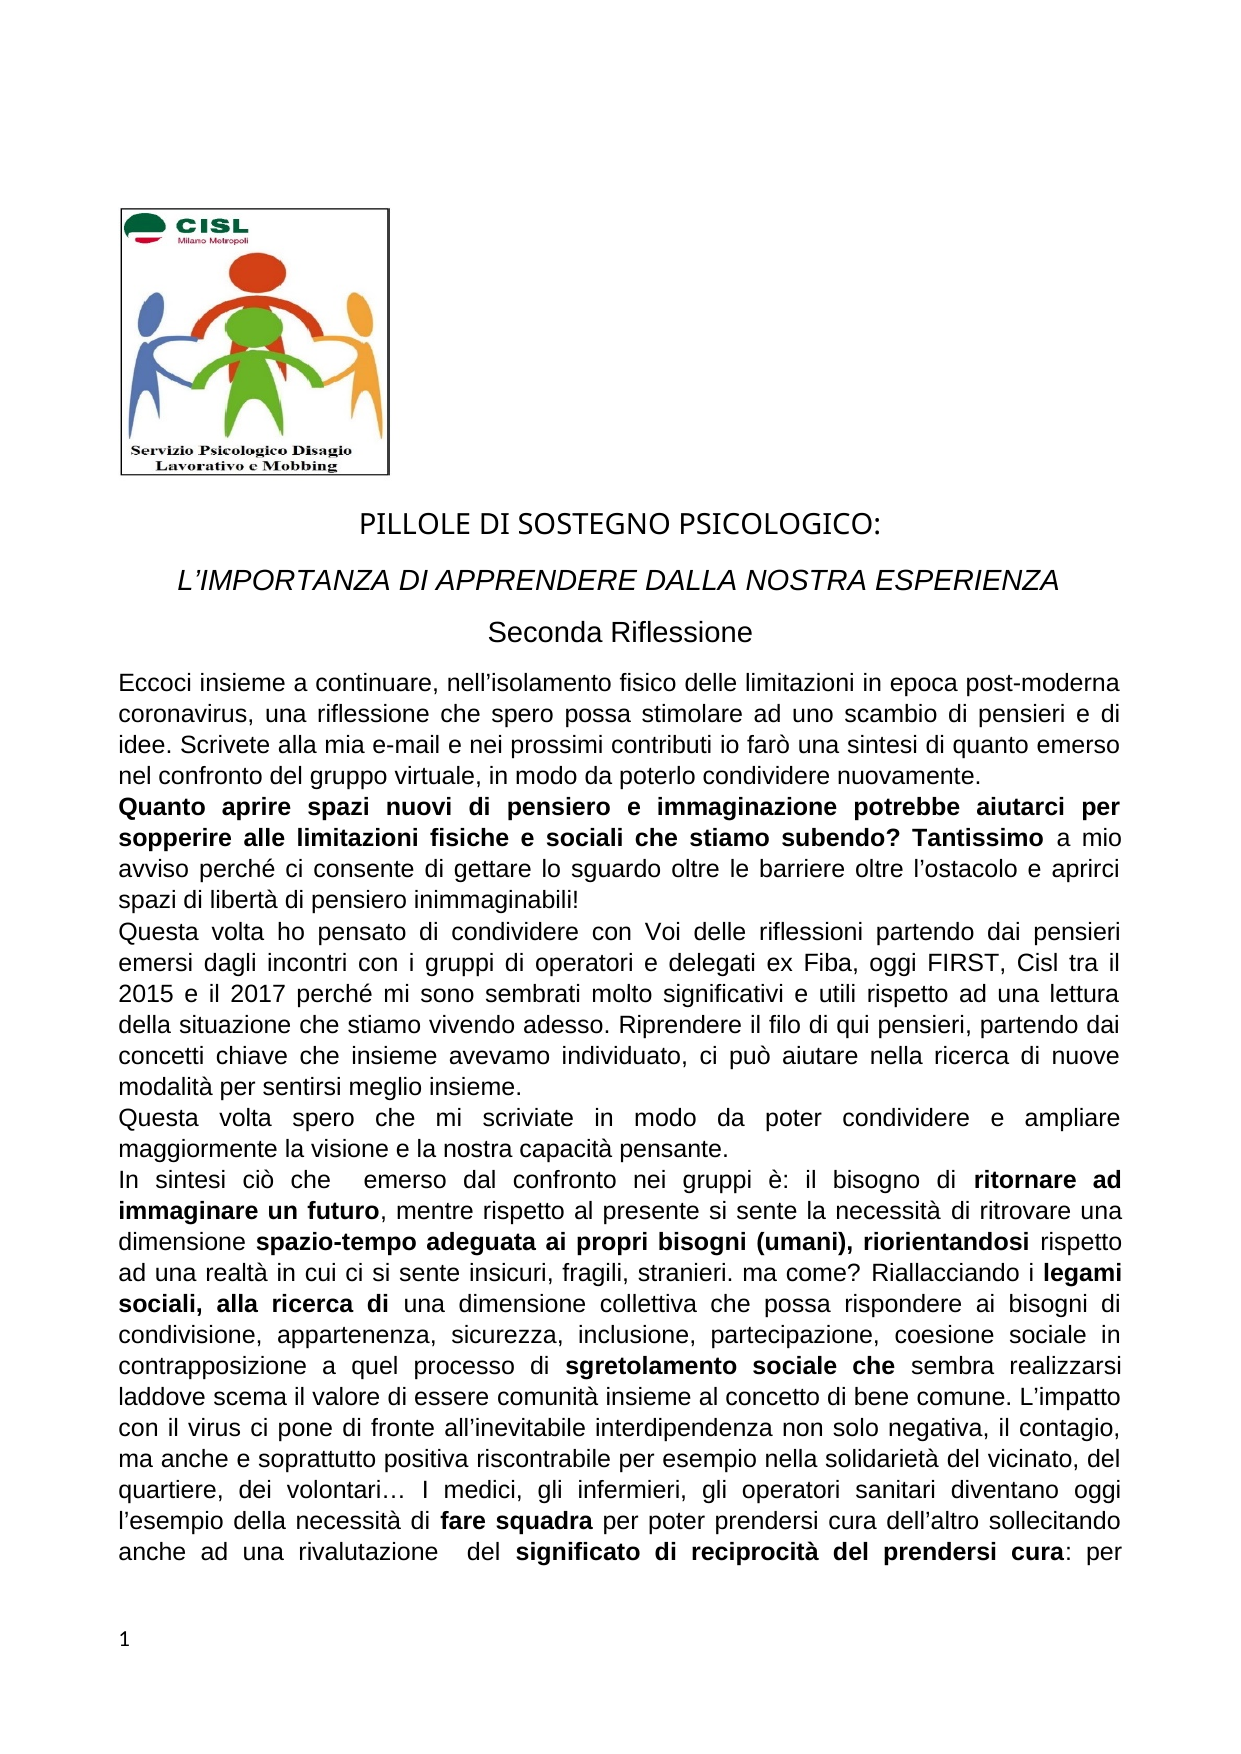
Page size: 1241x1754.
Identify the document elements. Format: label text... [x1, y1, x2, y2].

text Questa volta ho pensato di condividere con Voi delle riflessioni partendo dai pensieri emersi dagli incontri con i gruppi di operatori e delegati ex Fiba, oggi FIRST, Cisl tra il 2015 e il 2017 perché mi sono sembrati molto significativi e utili rispetto ad una lettura della situazione che stiamo vivendo adesso. Riprendere il filo di qui pensieri, partendo dai concetti chiave che insieme avevamo individuato, ci può aiutare nella ricerca di nuove modalità per sentirsi meglio insieme. [118, 917, 1122, 1101]
picture [118, 207, 1123, 485]
text Questa volta spero che mi scriviate in modo da poter condividere e ampliare maggiormente la visione e la nostra capacità pensante. [118, 1103, 1122, 1163]
text Seconda Riflessione [118, 615, 1122, 649]
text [118, 1165, 1122, 1566]
text PILLOLE DI SOSTEGNO PSICOLOGICO: [118, 503, 1122, 543]
text L’IMPORTANZA DI APPRENDERE DALLA NOSTRA ESPERIENZA [118, 563, 1122, 596]
text Quanto aprire spazi nuovi di pensiero e immaginazione potrebbe aiutarci per sopperire alle limitazioni fisiche e sociali che stiamo subendo? Tantissimo a mio avviso perché ci consente di gettare lo sguardo oltre le barriere oltre l’ostacolo e aprirci spazi di libertà di pensiero inimmaginabili! [118, 792, 1122, 914]
text Eccoci insieme a continuare, nell’isolamento fisico delle limitazioni in epoca post-moderna coronavirus, una riflessione che spero possa stimolare ad uno scambio di pensieri e di idee. Scrivete alla mia e-mail e nei prossimi contributi io farò una sintesi di quanto emerso nel confronto del gruppo virtuale, in modo da poterlo condividere nuovamente. [118, 668, 1122, 790]
